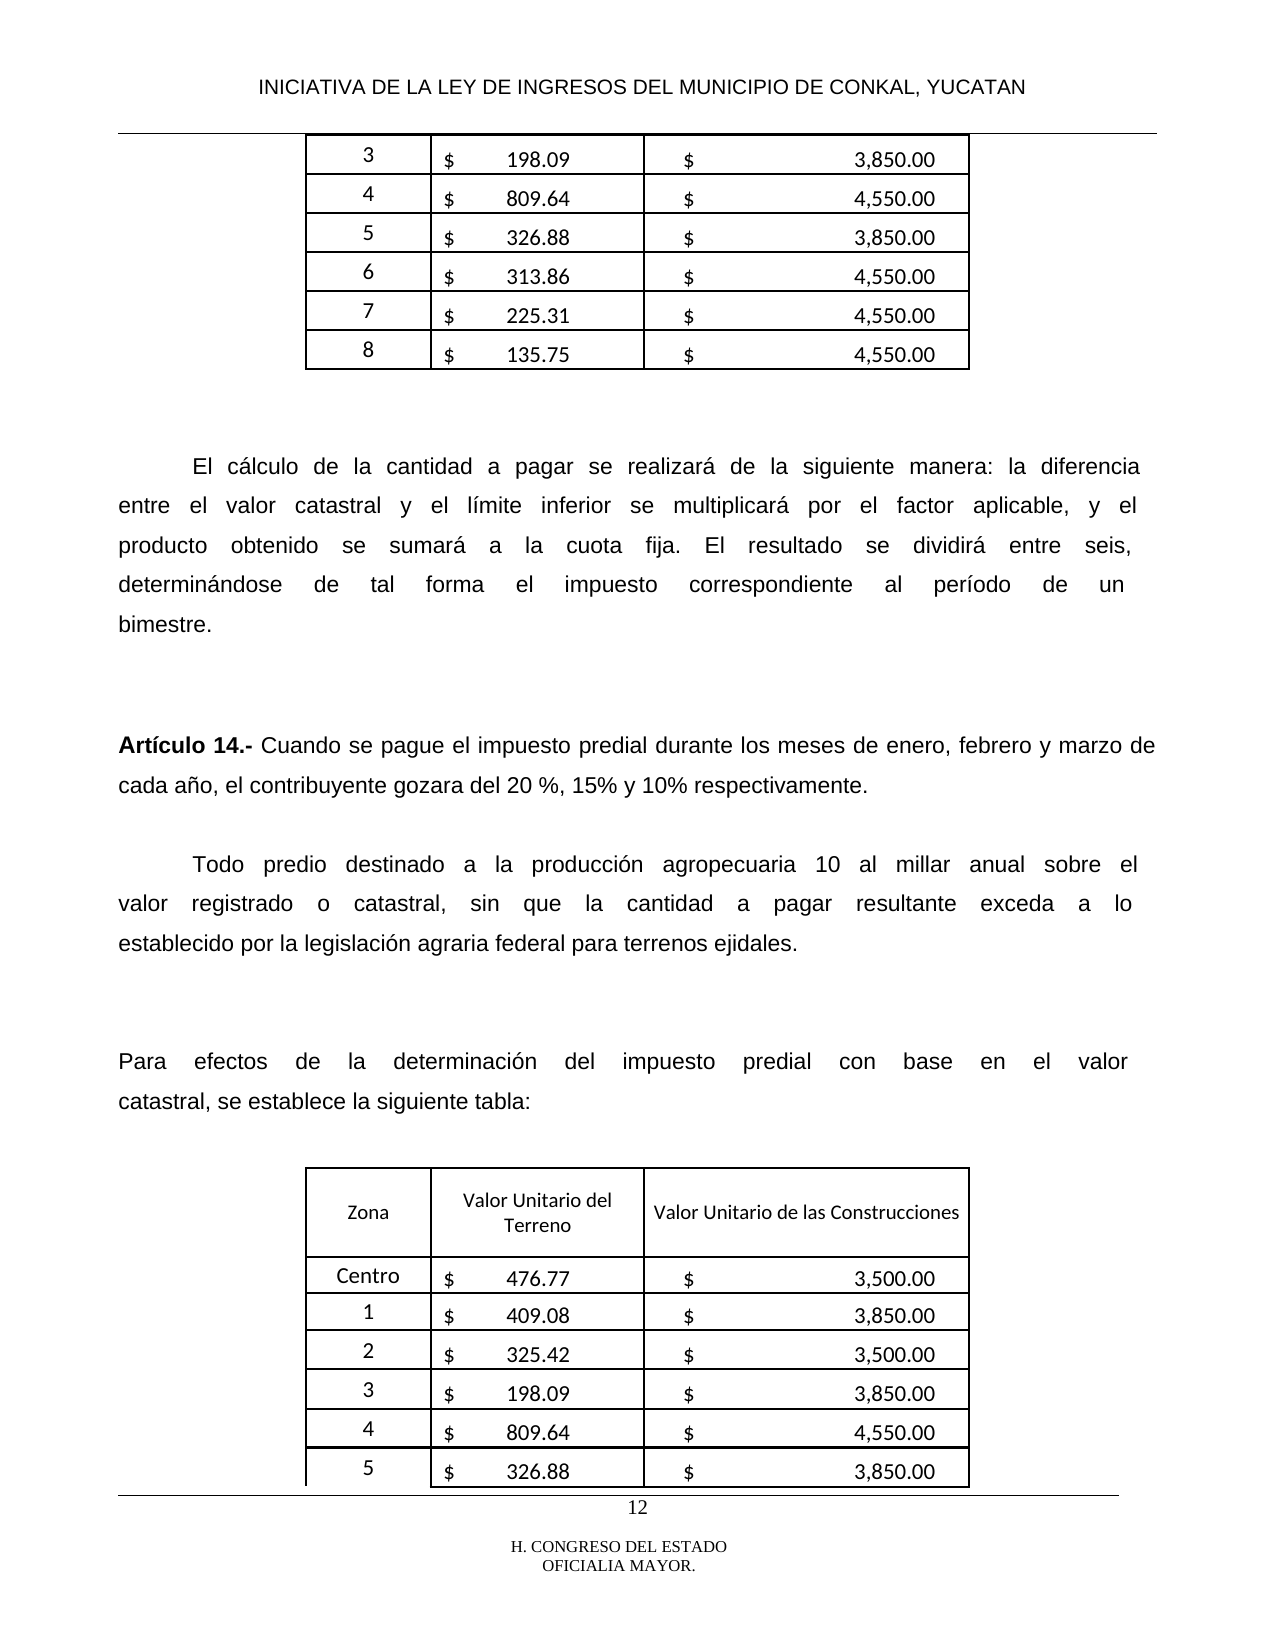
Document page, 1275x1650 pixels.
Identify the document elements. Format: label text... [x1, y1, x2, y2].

table_cell $ 4,550.00 [645, 253, 968, 290]
table_cell $ 3,850.00 [645, 136, 968, 173]
table_cell $ 809.64 [432, 1410, 643, 1446]
table_cell 3 [307, 1370, 430, 1407]
table_cell 2 [307, 1331, 430, 1368]
table_header Zona [307, 1169, 430, 1256]
table_cell 4 [307, 1410, 430, 1446]
table_cell 5 [307, 1449, 430, 1486]
table_cell $ 4,550.00 [645, 175, 968, 212]
table_cell $ 3,850.00 [645, 214, 968, 251]
table_cell 4 [307, 175, 430, 212]
table_cell $ 198.09 [432, 136, 643, 173]
table_cell 6 [307, 253, 430, 290]
table_cell $ 313.86 [432, 253, 643, 290]
table_header Valor Unitario de las Construcciones [645, 1169, 968, 1256]
table_cell $ 3,500.00 [645, 1331, 968, 1368]
table_cell $ 326.88 [432, 214, 643, 251]
table_cell $ 198.09 [432, 1370, 643, 1407]
table_cell $ 409.08 [432, 1294, 643, 1329]
table_cell $ 3,850.00 [645, 1449, 968, 1486]
table_cell $ 4,550.00 [645, 1410, 968, 1446]
table_header Valor Unitario del Terreno [432, 1169, 643, 1256]
table_cell 1 [307, 1294, 430, 1329]
text Para efectos de la determinación del impuesto predial con base en el valor catastral, se establece la siguiente tabla: [118, 1048, 1157, 1114]
text Todo predio destinado a la producción agropecuaria 10 al millar anual sobre el valor registrado o catastral, sin que la cantidad a pagar resultante exceda a lo establecido por la legislación agraria federal para terrenos ejidales. [118, 851, 1157, 956]
table_cell $ 3,850.00 [645, 1370, 968, 1407]
table_cell $ 4,550.00 [645, 292, 968, 329]
table_cell $ 326.88 [432, 1449, 643, 1486]
table_cell 3 [307, 136, 430, 173]
table_cell 5 [307, 214, 430, 251]
table_cell $ 135.75 [432, 331, 643, 368]
table_cell $ 4,550.00 [645, 331, 968, 368]
table_cell $ 476.77 [432, 1258, 643, 1292]
text Artículo 14.- Cuando se pague el impuesto predial durante los meses de enero, febrero y marzo de cada año, el contribuyente gozara del 20 %, 15% y 10% respectivamente. [118, 731, 1157, 798]
table_cell 8 [307, 331, 430, 368]
table_cell 7 [307, 292, 430, 329]
table_cell $ 3,500.00 [645, 1258, 968, 1292]
table_cell $ 225.31 [432, 292, 643, 329]
table_cell $ 809.64 [432, 175, 643, 212]
table_cell Centro [307, 1258, 430, 1292]
table_cell $ 325.42 [432, 1331, 643, 1368]
text El cálculo de la cantidad a pagar se realizará de la siguiente manera: la diferencia entre el valor catastral y el límite inferior se multiplicará por el factor aplicable, y el producto obtenido se sumará a la cuota fija. El resultado se dividirá entre seis, determinándose de tal forma el impuesto correspondiente al período de un bimestre. [118, 453, 1157, 637]
table_cell $ 3,850.00 [645, 1294, 968, 1329]
